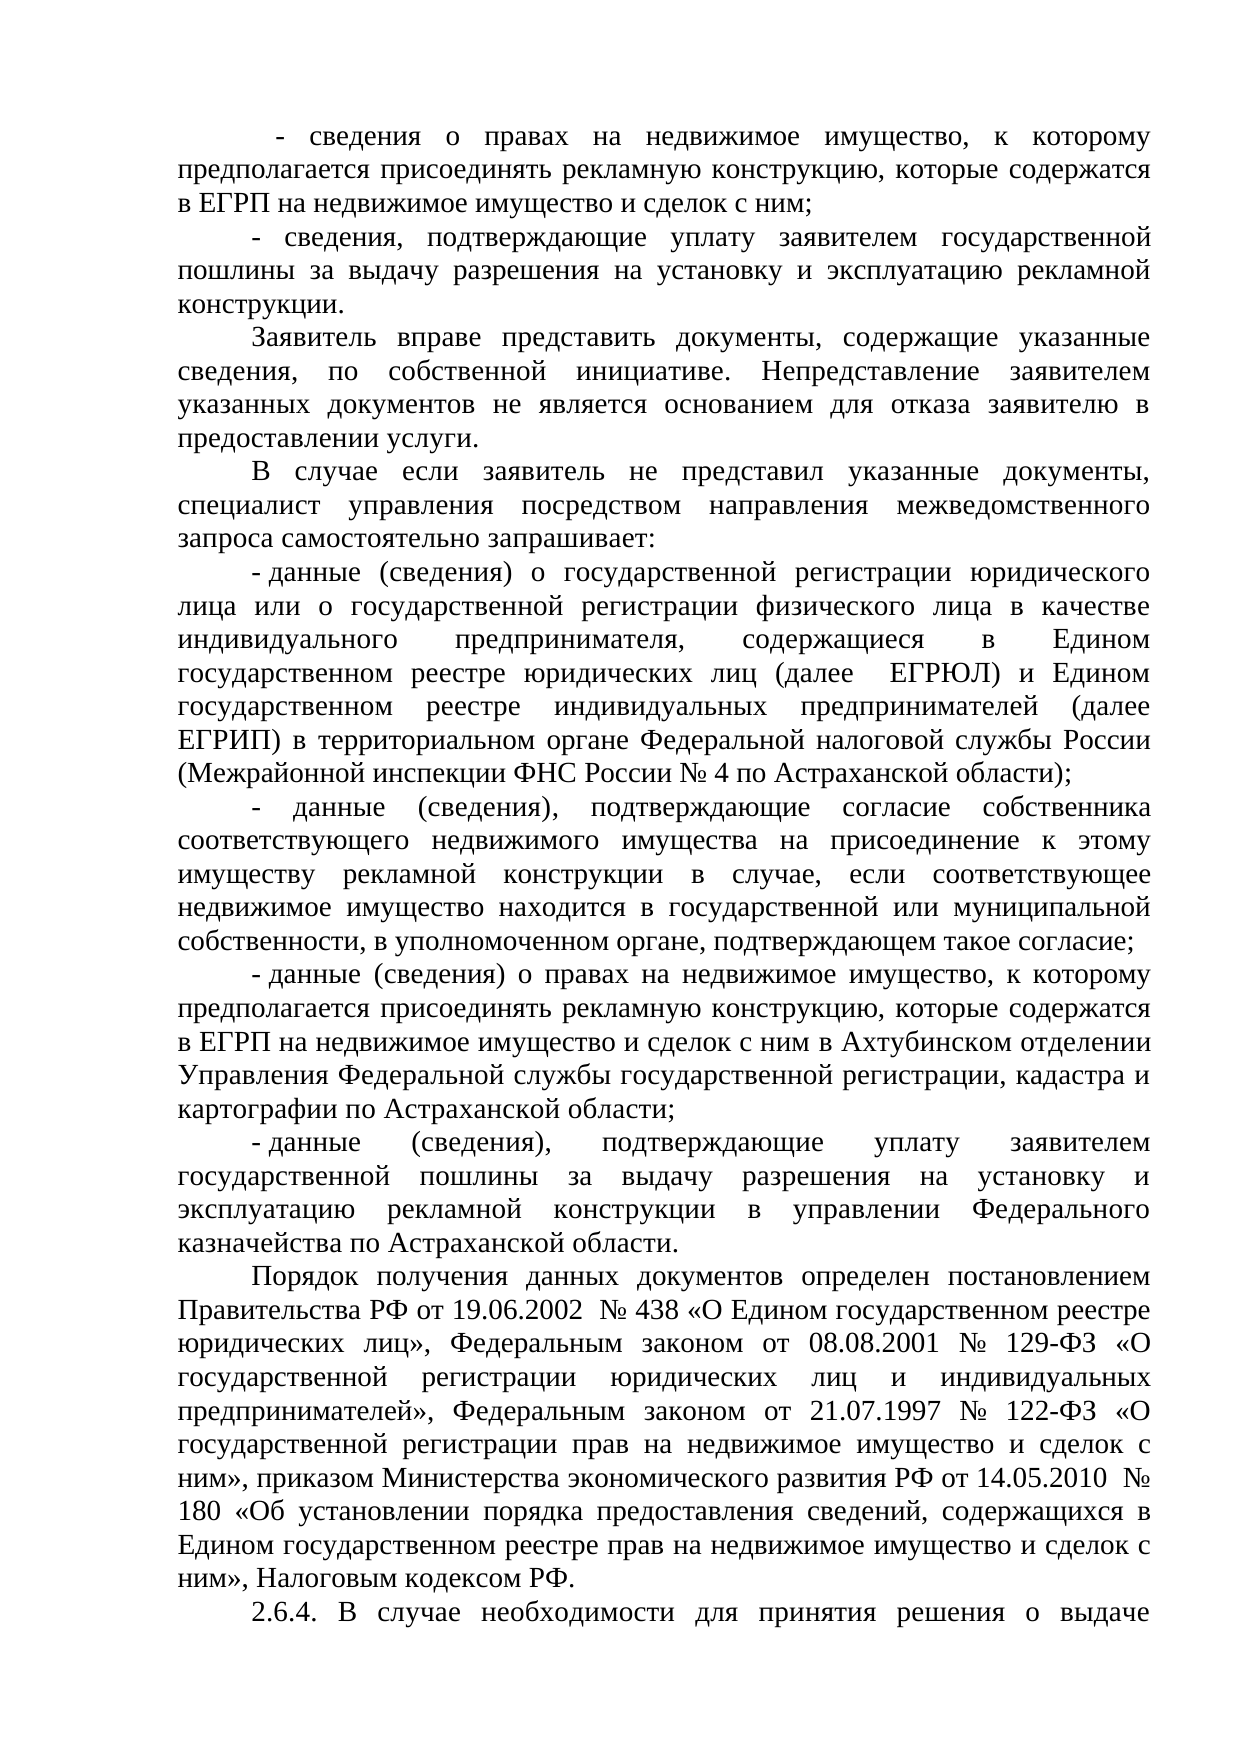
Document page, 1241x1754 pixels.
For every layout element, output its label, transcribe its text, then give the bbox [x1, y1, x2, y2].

text - данные (сведения), подтверждающие согласие собственника соответствующего недвижимого имущества на присоединение к этому имуществу рекламной конструкции в случае, если соответствующее недвижимое имущество находится в государственной или муниципальной собственности, в уполномоченном органе, подтверждающем такое согласие; [177, 789, 1152, 957]
text - данные (сведения) о правах на недвижимое имущество, к которому предполагается присоединять рекламную конструкцию, которые содержатся в ЕГРП на недвижимое имущество и сделок с ним в Ахтубинском отделении Управления Федеральной службы государственной регистрации, кадастра и картографии по Астраханской области; [177, 957, 1152, 1124]
text Заявитель вправе представить документы, содержащие указанные сведения, по собственной инициативе. Непредставление заявителем указанных документов не является основанием для отказа заявителю в предоставлении услуги. [177, 319, 1152, 453]
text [177, 1258, 1152, 1627]
text В случае если заявитель не представил указанные документы, специалист управления посредством направления межведомственного запроса самостоятельно запрашивает: [177, 453, 1152, 554]
text - данные (сведения), подтверждающие уплату заявителем государственной пошлины за выдачу разрешения на установку и эксплуатацию рекламной конструкции в управлении Федерального казначейства по Астраханской области. [177, 1124, 1152, 1258]
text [177, 118, 1152, 319]
text - данные (сведения) о государственной регистрации юридического лица или о государственной регистрации физического лица в качестве индивидуального предпринимателя, содержащиеся в Едином государственном реестре юридических лиц (далее ЕГРЮЛ) и Едином государственном реестре индивидуальных предпринимателей (далее ЕГРИП) в территориальном органе Федеральной налоговой службы России (Межрайонной инспекции ФНС России № 4 по Астраханской области); [177, 554, 1152, 789]
